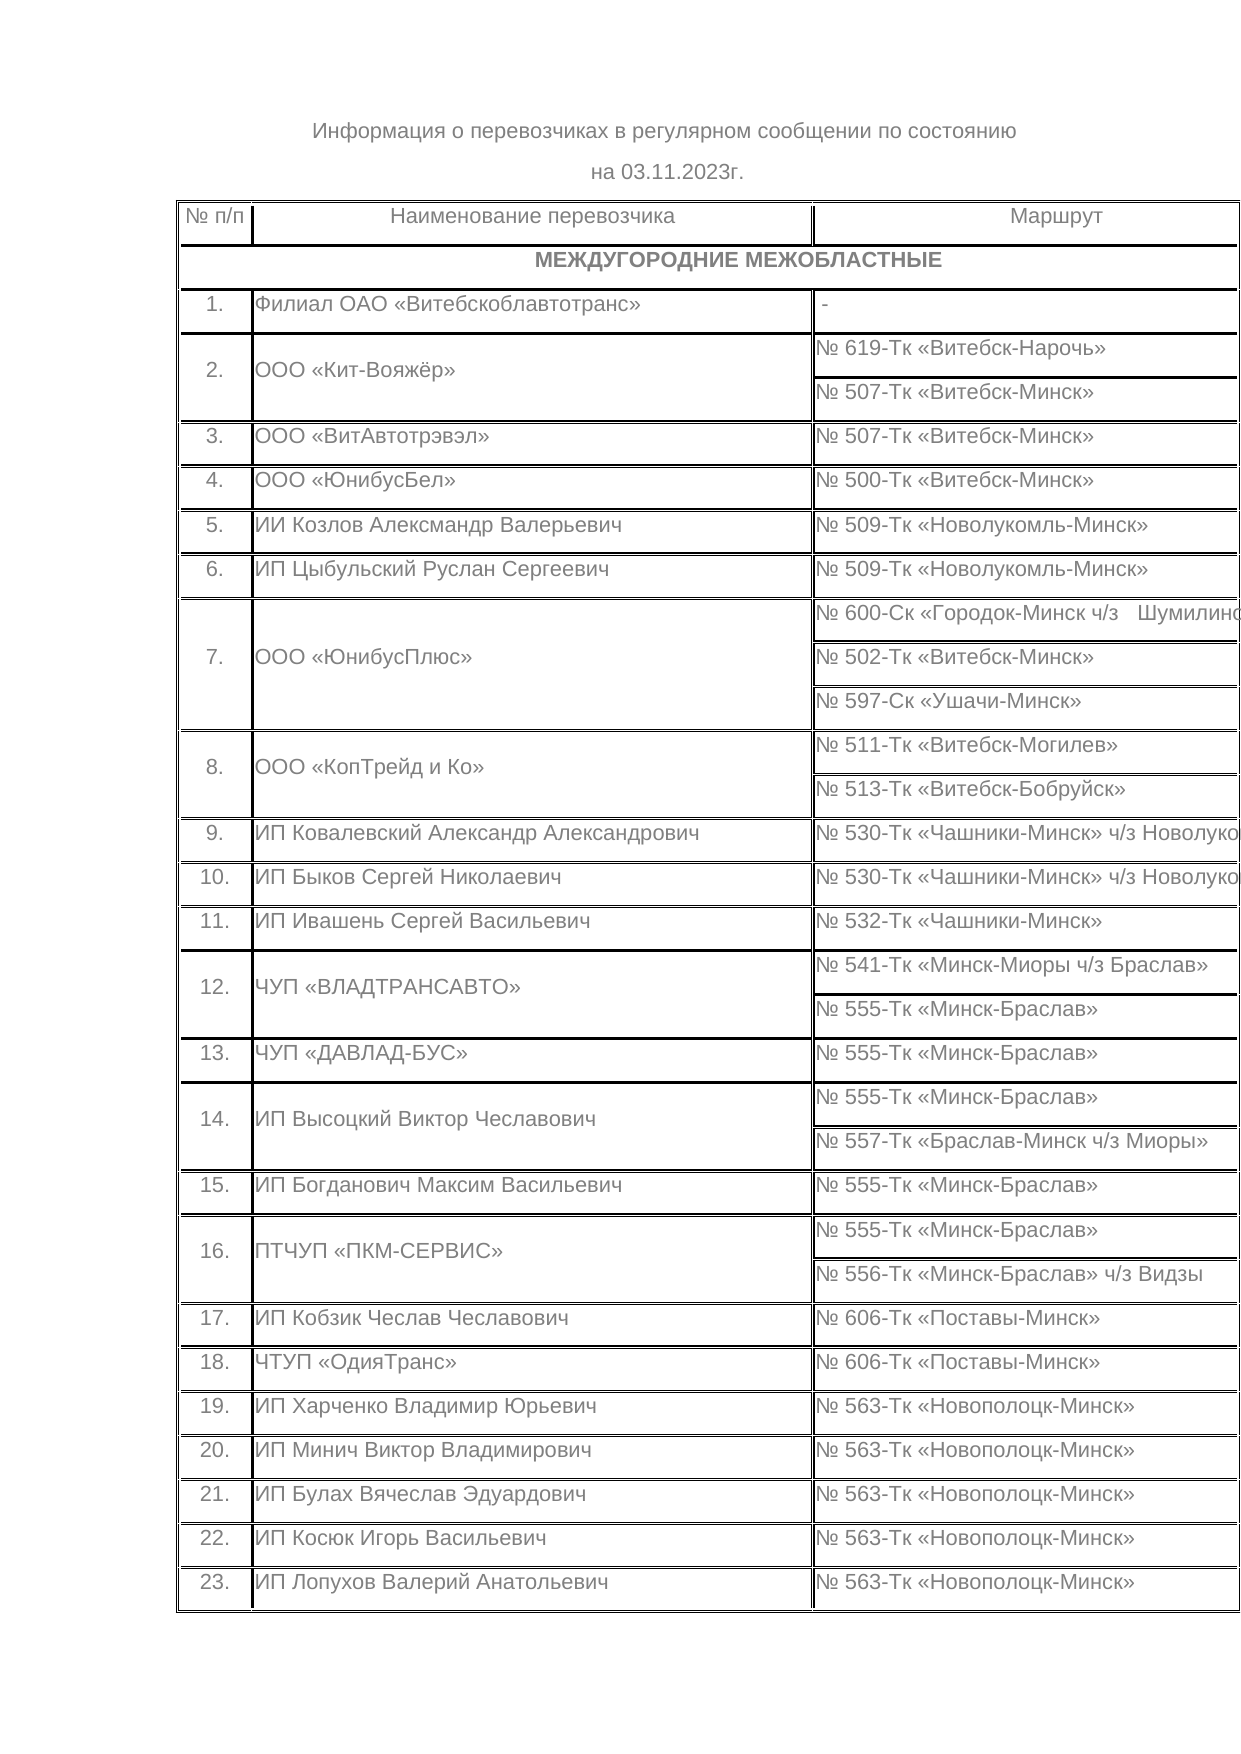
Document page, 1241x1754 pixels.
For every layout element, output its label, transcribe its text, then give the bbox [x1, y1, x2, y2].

table_cell № 507-Тк «Витебск-Минск» [815, 420, 1239, 464]
table_cell Филиал ОАО «Витебскоблавтотранс» [254, 291, 811, 332]
table_cell ПТЧУП «ПКМ-СЕРВИС» [254, 1217, 811, 1301]
table_cell 2. [179, 332, 251, 420]
table_cell ИП Ковалевский Александр Александрович [254, 820, 811, 861]
table_cell 10. [177, 861, 252, 905]
table_cell № 532-Тк «Чашники-Минск» [813, 905, 1240, 949]
table_cell ИП Цыбульский Руслан Сергеевич [254, 556, 811, 596]
table_cell 16. [179, 1213, 251, 1301]
table_cell № 555-Тк «Минск-Браслав» [815, 993, 1240, 1037]
table_cell № 619-Тк «Витебск-Нарочь» [815, 332, 1239, 376]
table_cell ООО «ЮнибусБел» [254, 468, 811, 508]
table_cell 1. [177, 288, 251, 332]
table_cell ИП Булах Вячеслав Эдуардович [254, 1481, 811, 1522]
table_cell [813, 1566, 1240, 1610]
text на 03.11.2023г. [177, 159, 1152, 184]
table_cell № 555-Тк «Минск-Браслав» [815, 1213, 1239, 1257]
table_cell ИП Высоцкий Виктор Чеславович [254, 1084, 811, 1169]
table_cell № 502-Тк «Витебск-Минск» [815, 640, 1239, 684]
text Информация о перевозчиках в регулярном сообщении по состоянию [177, 118, 1152, 143]
table_cell 7. [179, 596, 251, 728]
table_cell МЕЖДУГОРОДНИЕ МЕЖОБЛАСТНЫЕ [179, 244, 1239, 288]
table_cell 3. [179, 420, 251, 464]
table_cell ООО «Кит-Вояжёр» [254, 335, 811, 420]
table_header Маршрут [813, 203, 1239, 244]
table_cell ИП Минич Виктор Владимирович [254, 1437, 811, 1478]
table_cell ИП Ивашень Сергей Васильевич [254, 908, 811, 949]
table_cell № 511-Тк «Витебск-Могилев» [815, 729, 1239, 773]
table_cell 5. [179, 508, 251, 552]
table_cell № 563-Тк «Новополоцк-Минск» [813, 1522, 1240, 1566]
table_cell 14. [179, 1081, 251, 1169]
table_cell № 500-Тк «Витебск-Минск» [815, 464, 1239, 508]
table_cell ИП Харченко Владимир Юрьевич [254, 1393, 811, 1433]
table_cell 4. [179, 464, 251, 508]
table_cell № 530-Тк «Чашники-Минск» ч/з Новолукомль [813, 861, 1240, 905]
table_cell 12. [179, 949, 251, 1037]
table_cell ИП Косюк Игорь Васильевич [254, 1525, 811, 1566]
table_cell № 556-Тк «Минск-Браслав» ч/з Видзы [815, 1257, 1239, 1301]
table_cell № 555-Тк «Минск-Браслав» [815, 1037, 1239, 1081]
table_header Наименование перевозчика [252, 201, 813, 244]
table_cell № 557-Тк «Браслав-Минск ч/з Миоры» [815, 1125, 1239, 1169]
table_cell 11. [177, 905, 252, 949]
table_cell 18. [179, 1345, 251, 1389]
table_cell № 509-Тк «Новолукомль-Минск» [815, 552, 1239, 596]
table_cell № 513-Тк «Витебск-Бобруйск» [813, 773, 1240, 817]
table_cell № 563-Тк «Новополоцк-Минск» [815, 1390, 1239, 1433]
table_cell ИИ Козлов Алексмандр Валерьевич [254, 512, 811, 552]
table_cell 17. [179, 1301, 251, 1345]
table_cell № 563-Тк «Новополоцк-Минск» [815, 1434, 1239, 1478]
table_cell ЧУП «ДАВЛАД-БУС» [254, 1040, 811, 1081]
table_cell № 606-Тк «Поставы-Минск» [815, 1345, 1239, 1389]
table_cell 19. [179, 1390, 251, 1433]
table_cell 23. [177, 1566, 252, 1610]
table_cell № 509-Тк «Новолукомль-Минск» [815, 508, 1239, 552]
table_cell № 597-Ск «Ушачи-Минск» [815, 685, 1239, 728]
table_cell ООО «ВитАвтотрэвэл» [254, 424, 811, 464]
table_cell ИП Лопухов Валерий Анатольевич [252, 1566, 813, 1610]
table_cell 6. [179, 552, 251, 596]
table_cell 9. [177, 817, 252, 861]
table_cell 22. [177, 1522, 252, 1566]
table_cell - [815, 288, 1240, 332]
table_cell № 555-Тк «Минск-Браслав» [815, 1169, 1239, 1213]
table_cell № 541-Тк «Минск-Миоры ч/з Браслав» [815, 949, 1239, 993]
table_cell 21. [177, 1478, 252, 1522]
table_cell 8. [179, 729, 251, 817]
table_cell № 606-Тк «Поставы-Минск» [815, 1301, 1239, 1345]
table_cell № 555-Тк «Минск-Браслав» [815, 1081, 1239, 1125]
table_cell ООО «КопТрейд и Ко» [254, 732, 811, 817]
table_cell № 530-Тк «Чашники-Минск» ч/з Новолукомль [813, 817, 1240, 861]
table_cell № 507-Тк «Витебск-Минск» [815, 376, 1239, 420]
table_cell ИП Быков Сергей Николаевич [254, 864, 811, 905]
table_cell № 563-Тк «Новополоцк-Минск» [813, 1478, 1240, 1522]
table_cell ИП Богданович Максим Васильевич [254, 1173, 811, 1213]
table_cell 20. [179, 1434, 251, 1478]
table_cell № 600-Ск «Городок-Минск ч/з Шумилино» [815, 596, 1239, 640]
table_cell 13. [179, 1037, 251, 1081]
table_cell 15. [179, 1169, 251, 1213]
table_cell ЧУП «ВЛАДТРАНСАВТО» [254, 952, 811, 1037]
table_cell ИП Кобзик Чеслав Чеславович [254, 1305, 811, 1345]
table_cell ООО «ЮнибусПлюс» [254, 600, 811, 728]
table_header № п/п [177, 201, 252, 244]
table_cell ЧТУП «ОдияТранс» [254, 1349, 811, 1389]
